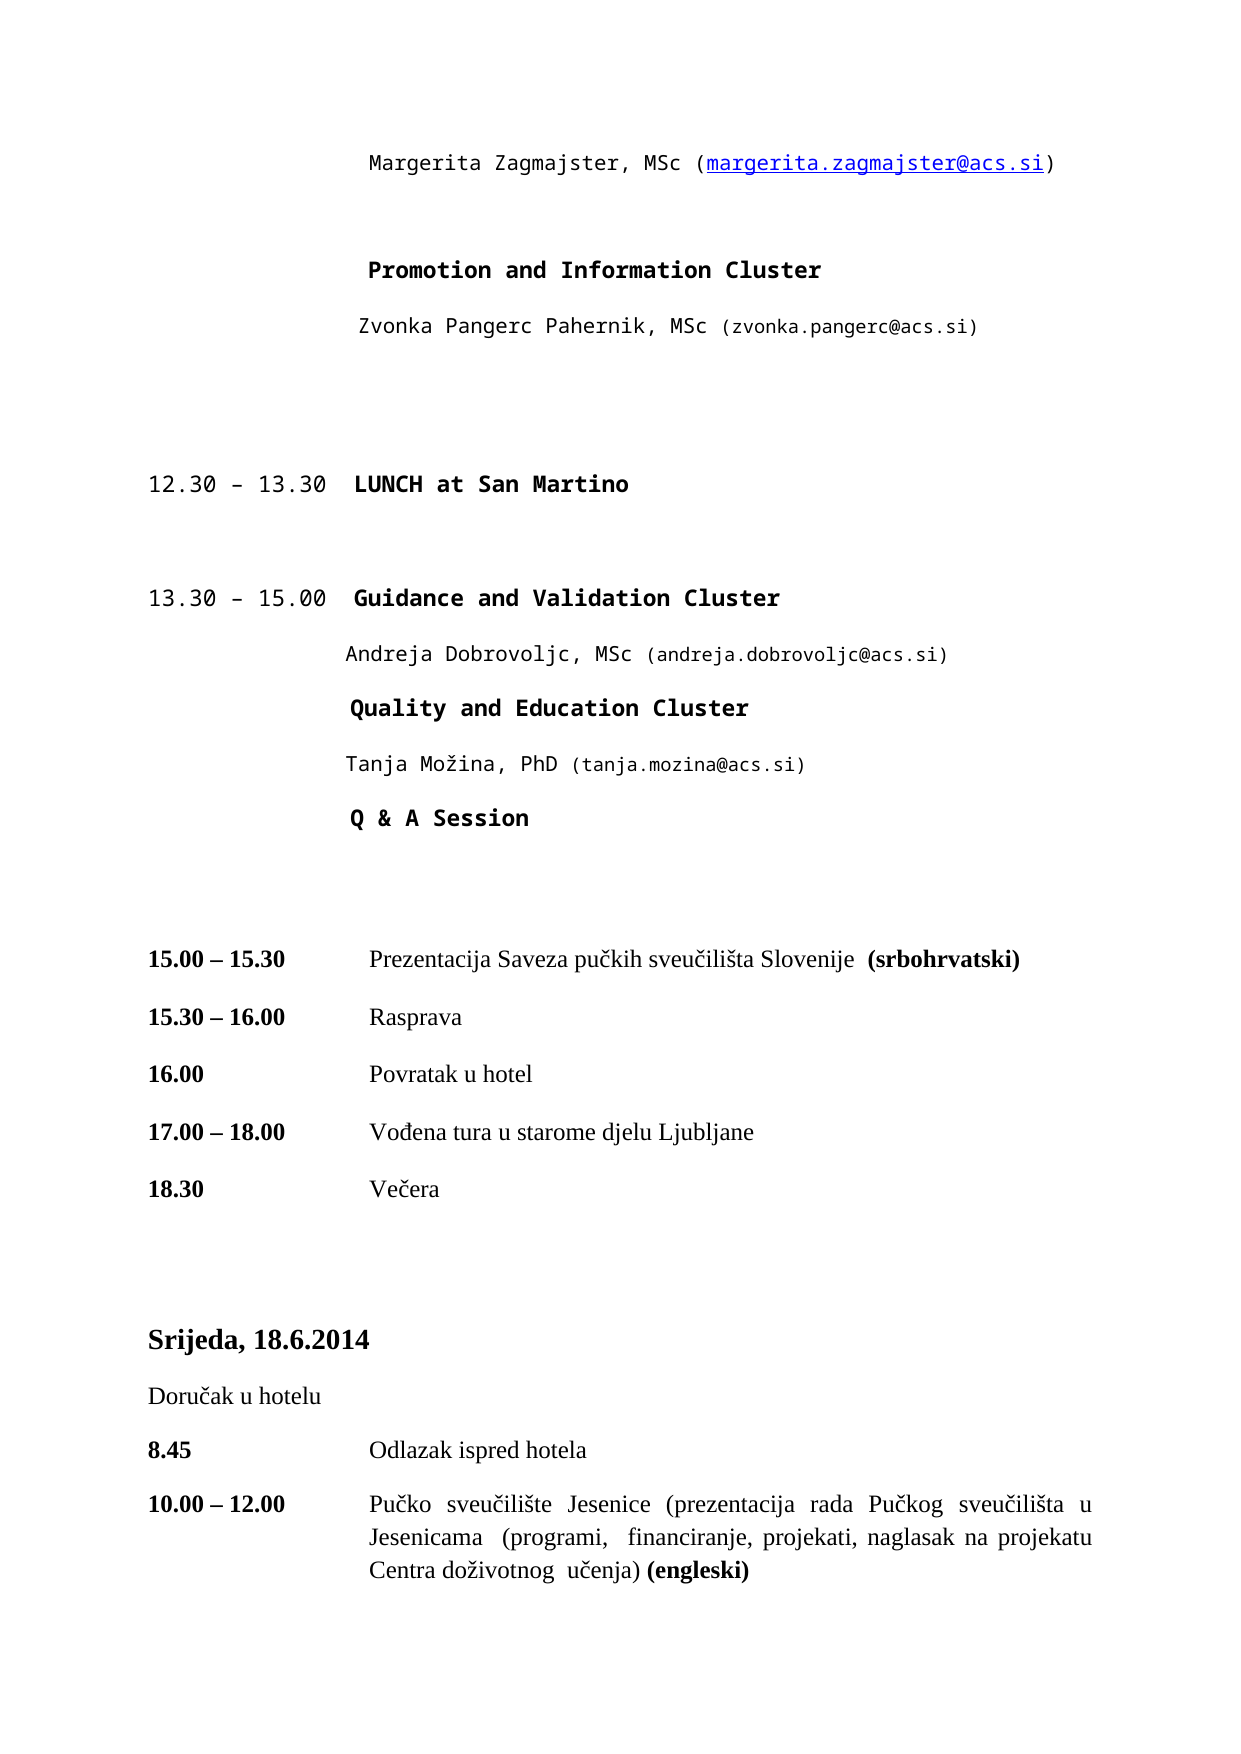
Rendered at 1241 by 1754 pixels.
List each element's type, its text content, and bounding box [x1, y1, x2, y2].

text Margerita Zagmajster, MSc (margerita.zagmajster@acs.si) [221, 148, 1093, 176]
text 18.30 Večera [148, 1174, 1093, 1203]
text 16.00 Povratak u hotel [148, 1059, 1093, 1088]
text Srijeda, 18.6.2014 [148, 1322, 1093, 1356]
text 8.45 Odlazak ispred hotela [148, 1435, 1093, 1464]
text Promotion and Information Cluster [148, 254, 1093, 286]
text Andreja Dobrovoljc, MSc (andreja.dobrovoljc@acs.si) [221, 639, 1093, 667]
text Quality and Education Cluster [148, 692, 1093, 723]
text 13.30 – 15.00 Guidance and Validation Cluster [148, 582, 1093, 613]
text 15.00 – 15.30 Prezentacija Saveza pučkih sveučilišta Slovenije (srbohrvatski) [148, 944, 1093, 973]
text 12.30 – 13.30 LUNCH at San Martino [148, 468, 1093, 499]
text 17.00 – 18.00 Vođena tura u starome djelu Ljubljane [148, 1117, 1093, 1146]
text Q & A Session [148, 802, 1093, 833]
text 10.00 – 12.00 Pučko sveučilište Jesenice (prezentacija rada Pučkog sveučilišta u Jesenicama (programi, financiranje, projekati, naglasak na projekatu Centra doživotnog učenja) (engleski) [148, 1489, 1093, 1584]
text 15.30 – 16.00 Rasprava [148, 1002, 1093, 1031]
text Tanja Možina, PhD (tanja.mozina@acs.si) [221, 749, 1093, 777]
text Zvonka Pangerc Pahernik, MSc (zvonka.pangerc@acs.si) [221, 311, 1093, 340]
text Doručak u hotelu [148, 1381, 1093, 1410]
